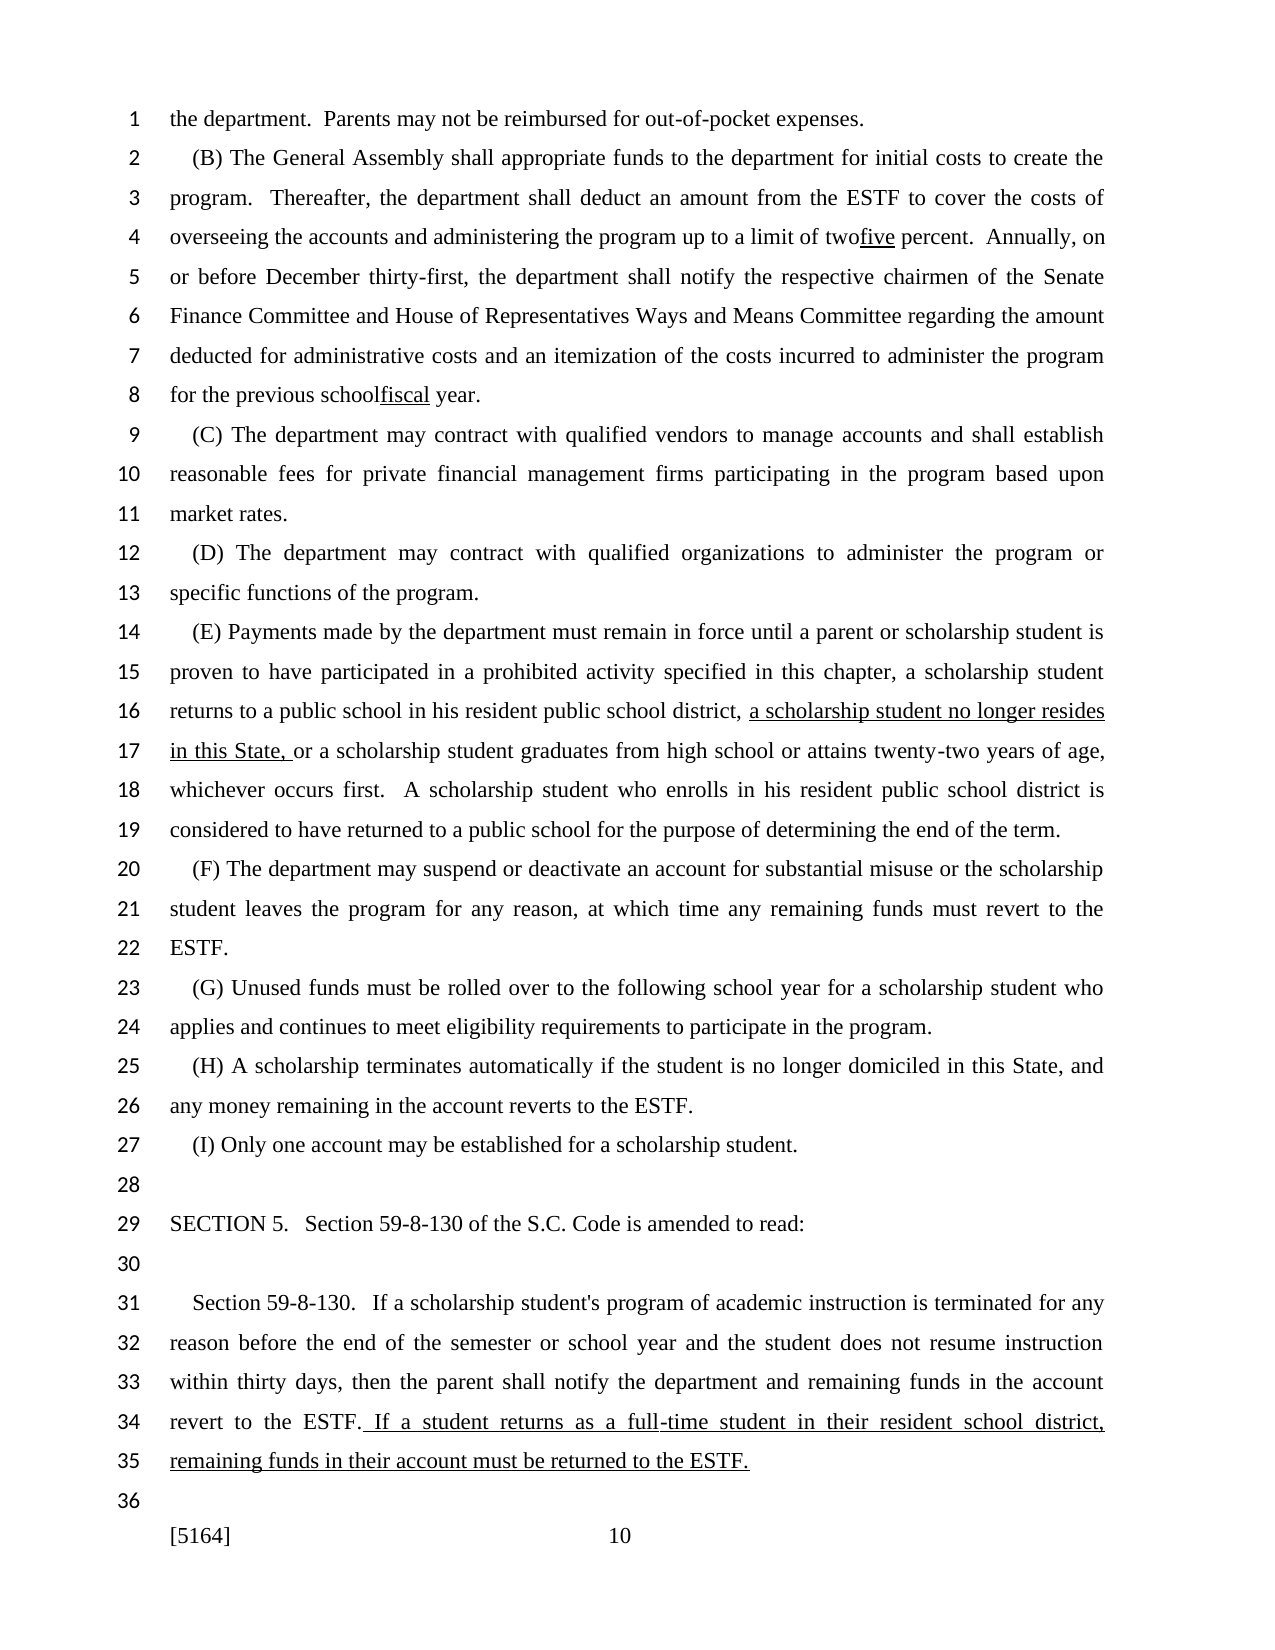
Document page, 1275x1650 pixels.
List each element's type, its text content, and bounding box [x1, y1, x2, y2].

text (F) The department may suspend or deactivate an account for substantial misuse or the scholarship student leaves the program for any reason, at which time any remaining funds must revert to the ESTF. [169, 855, 1106, 960]
text (D) The department may contract with qualified organizations to administer the program or specific functions of the program. [169, 539, 1106, 605]
text (C) The department may contract with qualified vendors to manage accounts and shall establish reasonable fees for private financial management firms participating in the program based upon market rates. [169, 421, 1106, 526]
text (H) A scholarship terminates automatically if the student is no longer domiciled in this State, and any money remaining in the account reverts to the ESTF. [169, 1052, 1106, 1118]
text (I) Only one account may be established for a scholarship student. [169, 1131, 1106, 1158]
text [169, 105, 1106, 131]
text Section 59‑8‑130. If a scholarship student's program of academic instruction is terminated for any reason before the end of the semester or school year and the student does not resume instruction within thirty days, then the parent shall notify the department and remaining funds in the account revert to the ESTF. If a student returns as a full‑time student in their resident school district, remaining funds in their account must be returned to the ESTF. [169, 1289, 1106, 1474]
text (B) The General Assembly shall appropriate funds to the department for initial costs to create the program. Thereafter, the department shall deduct an amount from the ESTF to cover the costs of overseeing the accounts and administering the program up to a limit of twofive percent. Annually, on or before December thirty‑first, the department shall notify the respective chairmen of the Senate Finance Committee and House of Representatives Ways and Means Committee regarding the amount deducted for administrative costs and an itemization of the costs incurred to administer the program for the previous schoolfiscal year. [169, 144, 1106, 408]
text (G) Unused funds must be rolled over to the following school year for a scholarship student who applies and continues to meet eligibility requirements to participate in the program. [169, 973, 1106, 1039]
text SECTION 5. Section 59‑8‑130 of the S.C. Code is amended to read: [169, 1210, 1106, 1237]
text (E) Payments made by the department must remain in force until a parent or scholarship student is proven to have participated in a prohibited activity specified in this chapter, a scholarship student returns to a public school in his resident public school district, a scholarship student no longer resides in this State, or a scholarship student graduates from high school or attains twenty‑two years of age, whichever occurs first. A scholarship student who enrolls in his resident public school district is considered to have returned to a public school for the purpose of determining the end of the term. [169, 618, 1106, 842]
